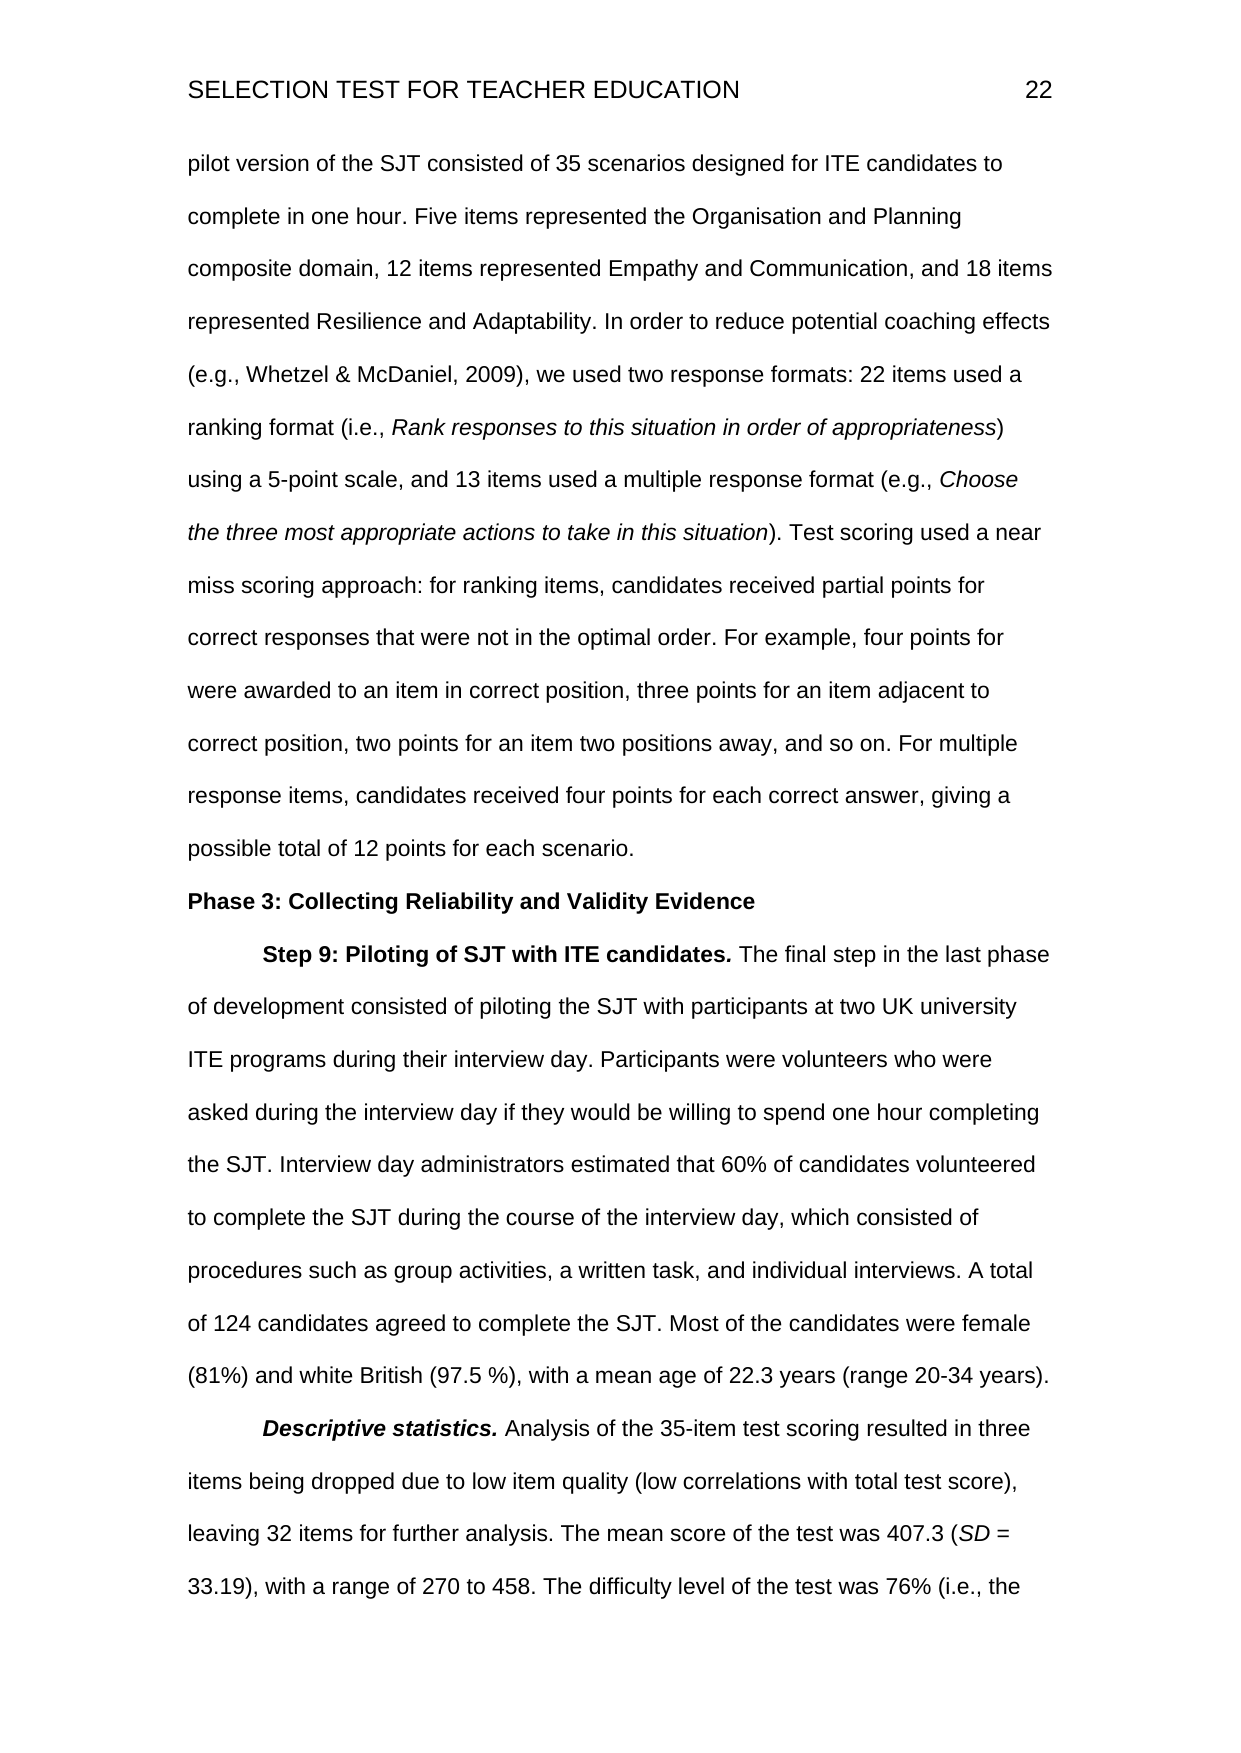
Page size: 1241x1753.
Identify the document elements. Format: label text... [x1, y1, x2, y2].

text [187, 1415, 1053, 1599]
text Step 9: Piloting of SJT with ITE candidates. The final step in the last phase of development consisted of piloting the SJT with participants at two UK university ITE programs during their interview day. Participants were volunteers who were asked during the interview day if they would be willing to spend one hour completing the SJT. Interview day administrators estimated that 60% of candidates volunteered to complete the SJT during the course of the interview day, which consisted of procedures such as group activities, a written task, and individual interviews. A total of 124 candidates agreed to complete the SJT. Most of the candidates were female (81%) and white British (97.5 %), with a mean age of 22.3 years (range 20-34 years). [187, 941, 1053, 1389]
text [187, 150, 1053, 862]
text Phase 3: Collecting Reliability and Validity Evidence [187, 888, 1053, 914]
